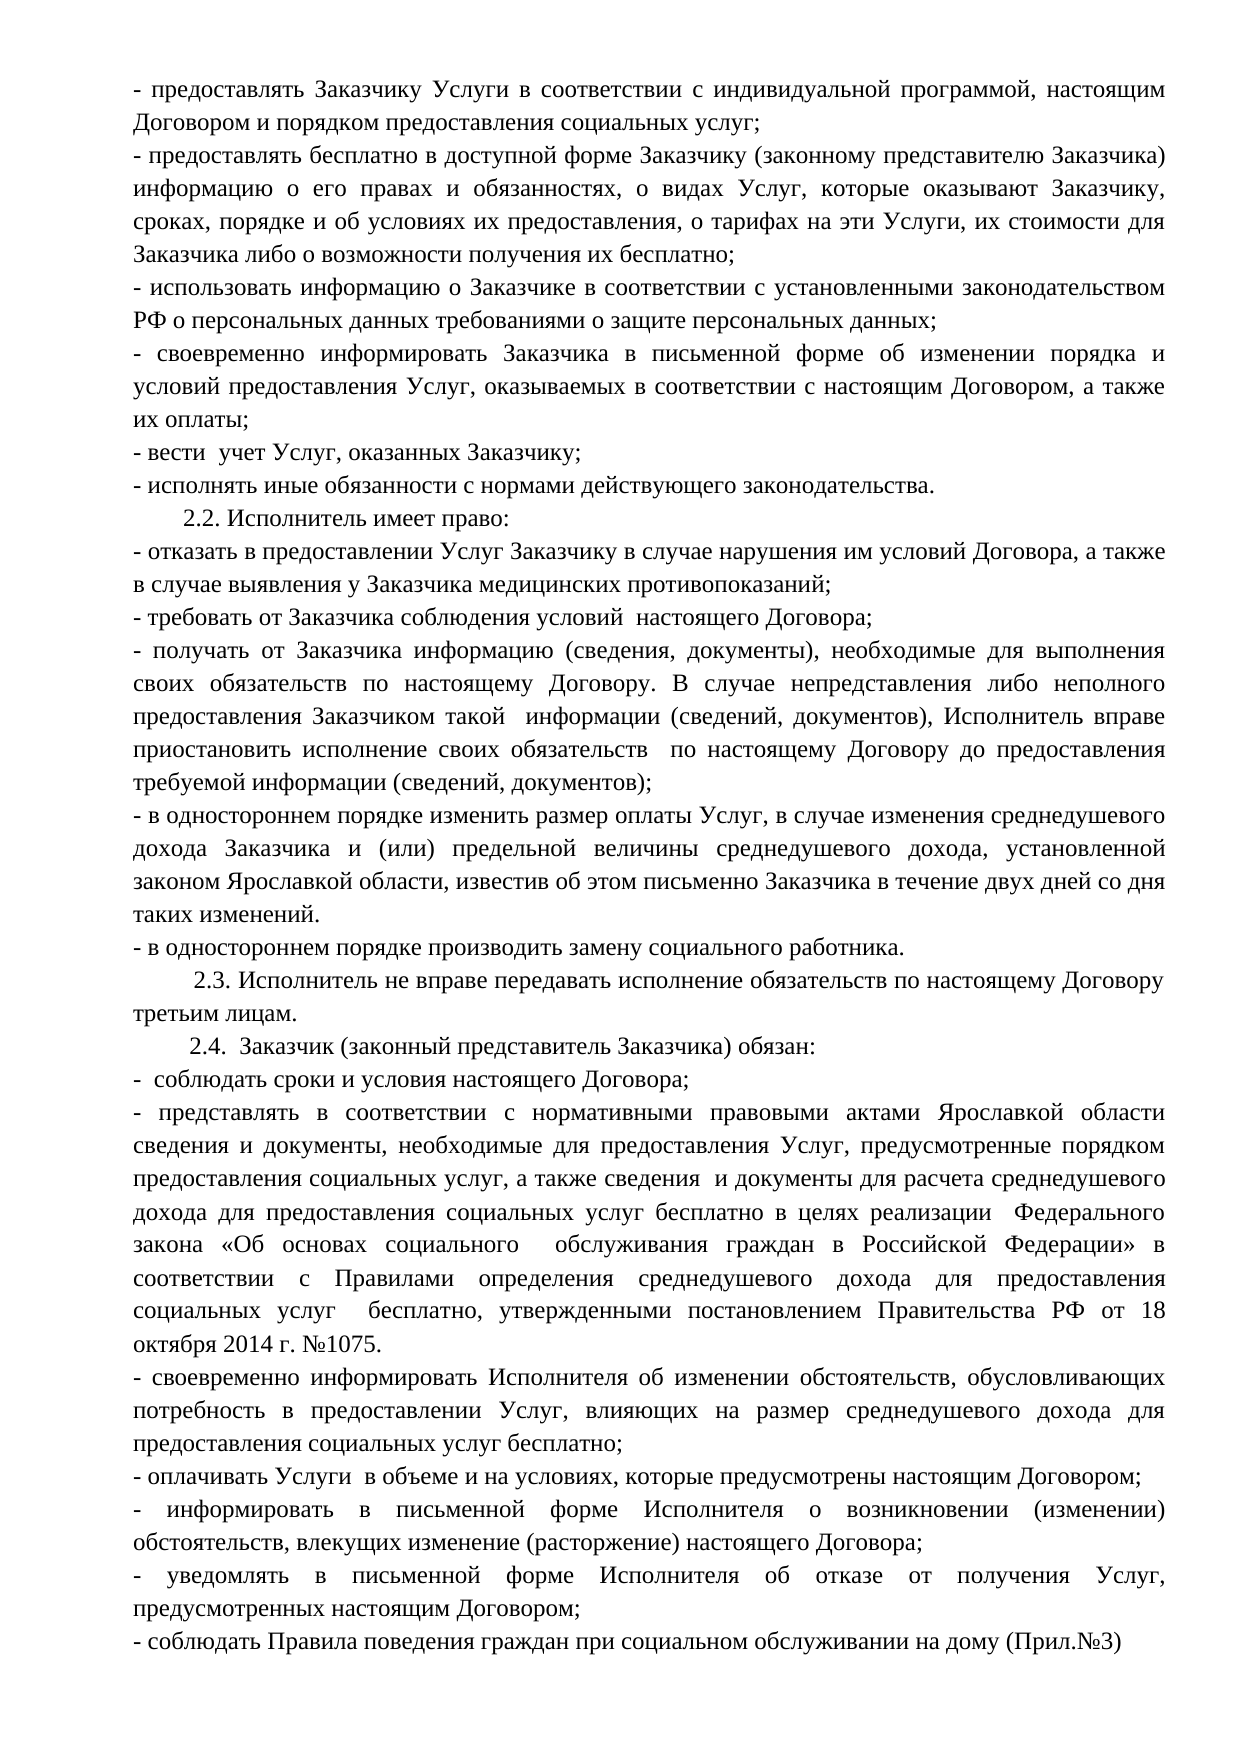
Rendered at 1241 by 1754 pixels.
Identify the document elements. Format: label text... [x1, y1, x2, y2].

text 2.2. Исполнитель имеет право: [133, 503, 1167, 532]
text - отказать в предоставлении Услуг Заказчику в случае нарушения им условий Договора, а также в случае выявления у Заказчика медицинских противопоказаний; [133, 536, 1167, 598]
text - оплачивать Услуги в объеме и на условиях, которые предусмотрены настоящим Договором; [133, 1461, 1167, 1489]
text - исполнять иные обязанности с нормами действующего законодательства. [133, 470, 1167, 499]
text - предоставлять Заказчику Услуги в соответствии с индивидуальной программой, настоящим Договором и порядком предоставления социальных услуг; [133, 74, 1167, 136]
text - представлять в соответствии с нормативными правовыми актами Ярославкой области сведения и документы, необходимые для предоставления Услуг, предусмотренные порядком предоставления социальных услуг, а также сведения и документы для расчета среднедушевого дохода для предоставления социальных услуг бесплатно в целях реализации Федерального закона «Об основах социального обслуживания граждан в Российской Федерации» в соответствии с Правилами определения среднедушевого дохода для предоставления социальных услуг бесплатно, утвержденными постановлением Правительства РФ от 18 октября 2014 г. №1075. [133, 1097, 1167, 1357]
text 2.4. Заказчик (законный представитель Заказчика) обязан: [133, 1031, 1167, 1060]
text - предоставлять бесплатно в доступной форме Заказчику (законному представителю Заказчика) информацию о его правах и обязанностях, о видах Услуг, которые оказывают Заказчику, сроках, порядке и об условиях их предоставления, о тарифах на эти Услуги, их стоимости для Заказчика либо о возможности получения их бесплатно; [133, 140, 1167, 268]
text - информировать в письменной форме Исполнителя о возникновении (изменении) обстоятельств, влекущих изменение (расторжение) настоящего Договора; [133, 1494, 1167, 1556]
text - использовать информацию о Заказчике в соответствии с установленными законодательством РФ о персональных данных требованиями о защите персональных данных; [133, 272, 1167, 334]
text - получать от Заказчика информацию (сведения, документы), необходимые для выполнения своих обязательств по настоящему Договору. В случае непредставления либо неполного предоставления Заказчиком такой информации (сведений, документов), Исполнитель вправе приостановить исполнение своих обязательств по настоящему Договору до предоставления требуемой информации (сведений, документов); [133, 635, 1167, 796]
text - соблюдать Правила поведения граждан при социальном обслуживании на дому (Прил.№3) [133, 1626, 1167, 1654]
text - в одностороннем порядке изменить размер оплаты Услуг, в случае изменения среднедушевого дохода Заказчика и (или) предельной величины среднедушевого дохода, установленной законом Ярославкой области, известив об этом письменно Заказчика в течение двух дней со дня таких изменений. [133, 800, 1167, 928]
text - уведомлять в письменной форме Исполнителя об отказе от получения Услуг, предусмотренных настоящим Договором; [133, 1560, 1167, 1622]
text - соблюдать сроки и условия настоящего Договора; [133, 1064, 1167, 1093]
text - в одностороннем порядке производить замену социального работника. [133, 932, 1167, 961]
text - своевременно информировать Заказчика в письменной форме об изменении порядка и условий предоставления Услуг, оказываемых в соответствии с настоящим Договором, а также их оплаты; [133, 338, 1167, 433]
text 2.3. Исполнитель не вправе передавать исполнение обязательств по настоящему Договору третьим лицам. [133, 965, 1167, 1027]
text - вести учет Услуг, оказанных Заказчику; [133, 437, 1167, 466]
text - требовать от Заказчика соблюдения условий настоящего Договора; [133, 602, 1167, 631]
text - своевременно информировать Исполнителя об изменении обстоятельств, обусловливающих потребность в предоставлении Услуг, влияющих на размер среднедушевого дохода для предоставления социальных услуг бесплатно; [133, 1362, 1167, 1456]
